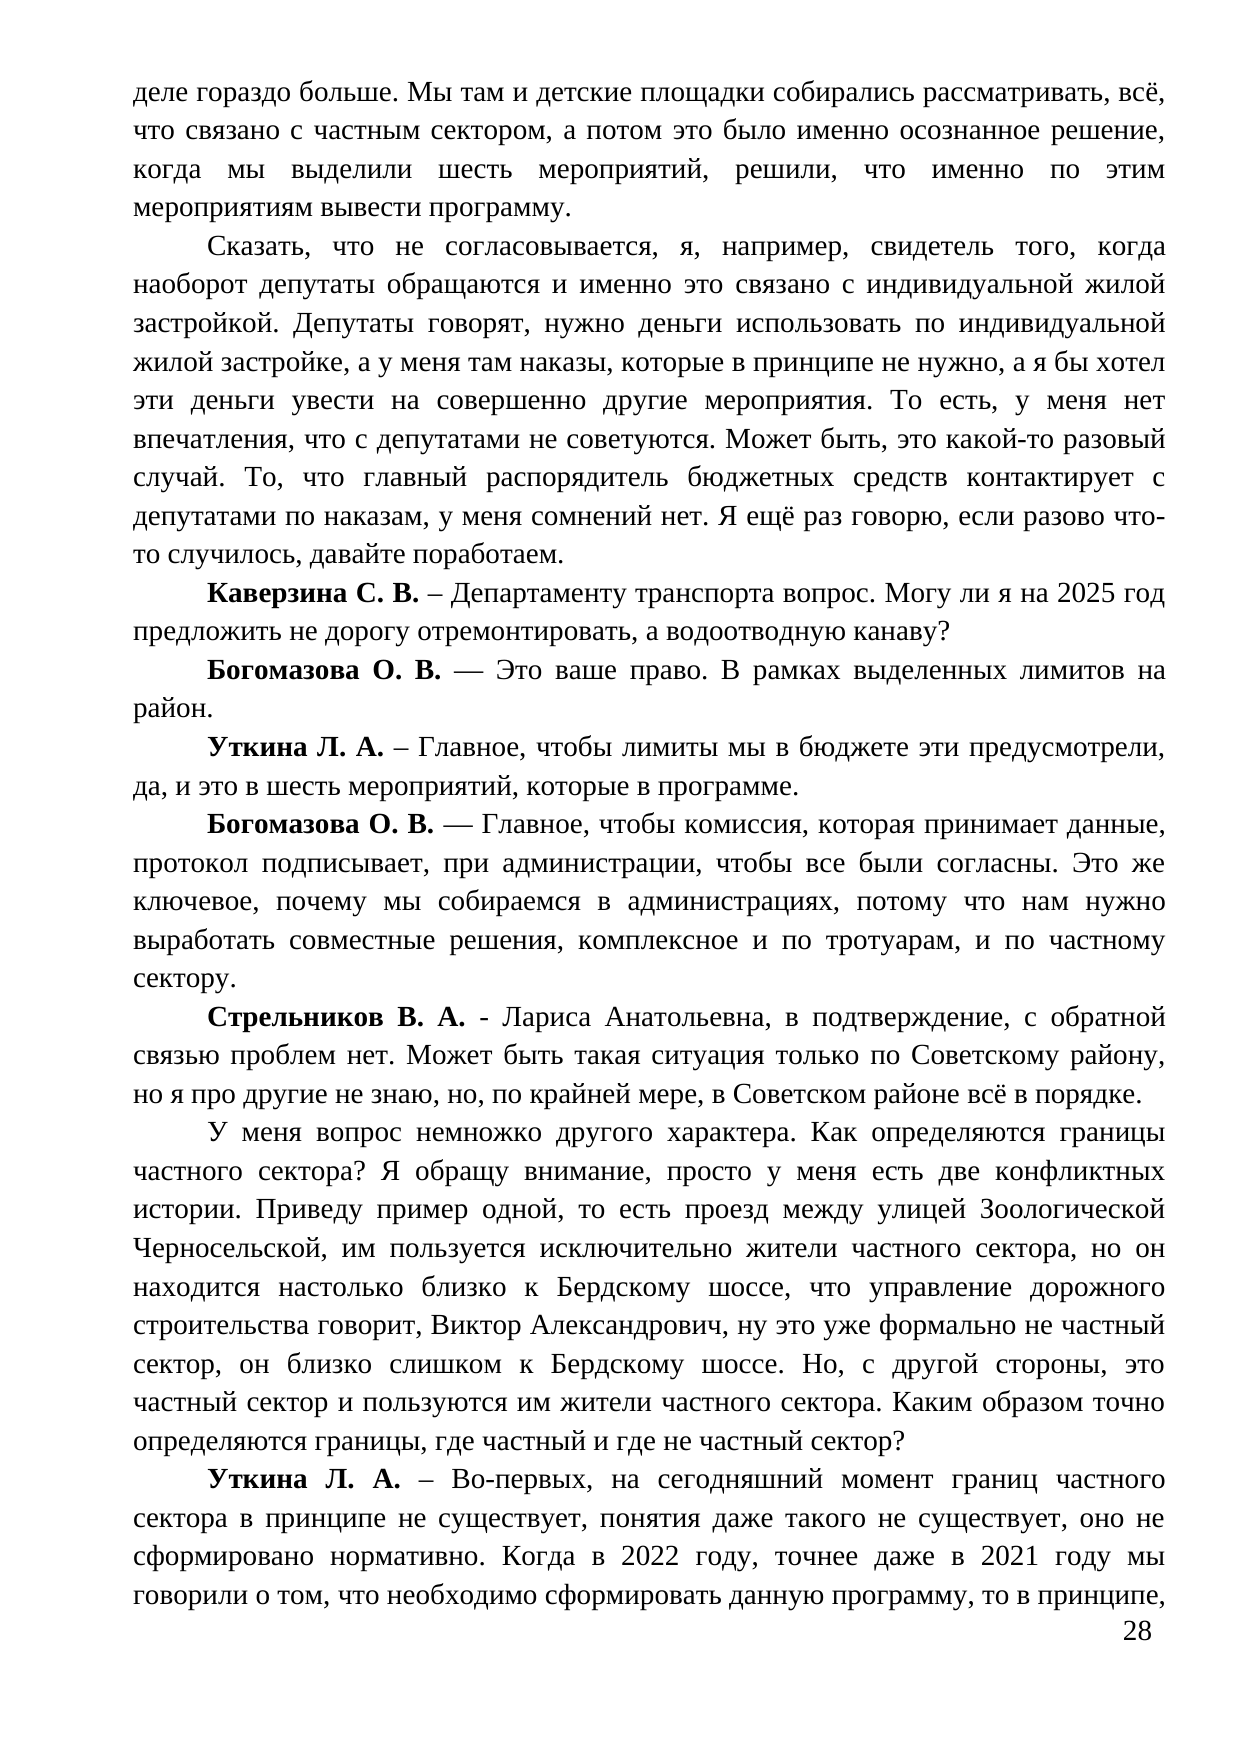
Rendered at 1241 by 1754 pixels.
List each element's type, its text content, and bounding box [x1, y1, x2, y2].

list Богомазова О. В. — Это ваше право. В рамках выделенных лимитов на район. [133, 652, 1167, 724]
list Сказать, что не согласовывается, я, например, свидетель того, когда наоборот депутаты обращаются и именно это связано с индивидуальной жилой застройкой. Депутаты говорят, нужно деньги использовать по индивидуальной жилой застройке, а у меня там наказы, которые в принципе не нужно, а я бы хотел эти деньги увести на совершенно другие мероприятия. То есть, у меня нет впечатления, что с депутатами не советуются. Может быть, это какой-то разовый случай. То, что главный распорядитель бюджетных средств контактирует с депутатами по наказам, у меня сомнений нет. Я ещё раз говорю, если разово что-то случилось, давайте поработаем. [133, 228, 1167, 570]
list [133, 1461, 1167, 1611]
list У меня вопрос немножко другого характера. Как определяются границы частного сектора? Я обращу внимание, просто у меня есть две конфликтных истории. Приведу пример одной, то есть проезд между улицей Зоологической Черносельской, им пользуется исключительно жители частного сектора, но он находится настолько близко к Бердскому шоссе, что управление дорожного строительства говорит, Виктор Александрович, ну это уже формально не частный сектор, он близко слишком к Бердскому шоссе. Но, с другой стороны, это частный сектор и пользуются им жители частного сектора. Каким образом точно определяются границы, где частный и где не частный сектор? [133, 1114, 1167, 1456]
list Богомазова О. В. — Главное, чтобы комиссия, которая принимает данные, протокол подписывает, при администрации, чтобы все были согласны. Это же ключевое, почему мы собираемся в администрациях, потому что нам нужно выработать совместные решения, комплексное и по тротуарам, и по частному сектору. [133, 806, 1167, 994]
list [133, 74, 1167, 223]
list Уткина Л. А. – Главное, чтобы лимиты мы в бюджете эти предусмотрели, да, и это в шесть мероприятий, которые в программе. [133, 729, 1167, 801]
list Стрельников В. А. - Лариса Анатольевна, в подтверждение, с обратной связью проблем нет. Может быть такая ситуация только по Советскому району, но я про другие не знаю, но, по крайней мере, в Советском районе всё в порядке. [133, 999, 1167, 1109]
list Каверзина С. В. – Департаменту транспорта вопрос. Могу ли я на 2025 год предложить не дорогу отремонтировать, а водоотводную канаву? [133, 575, 1167, 647]
